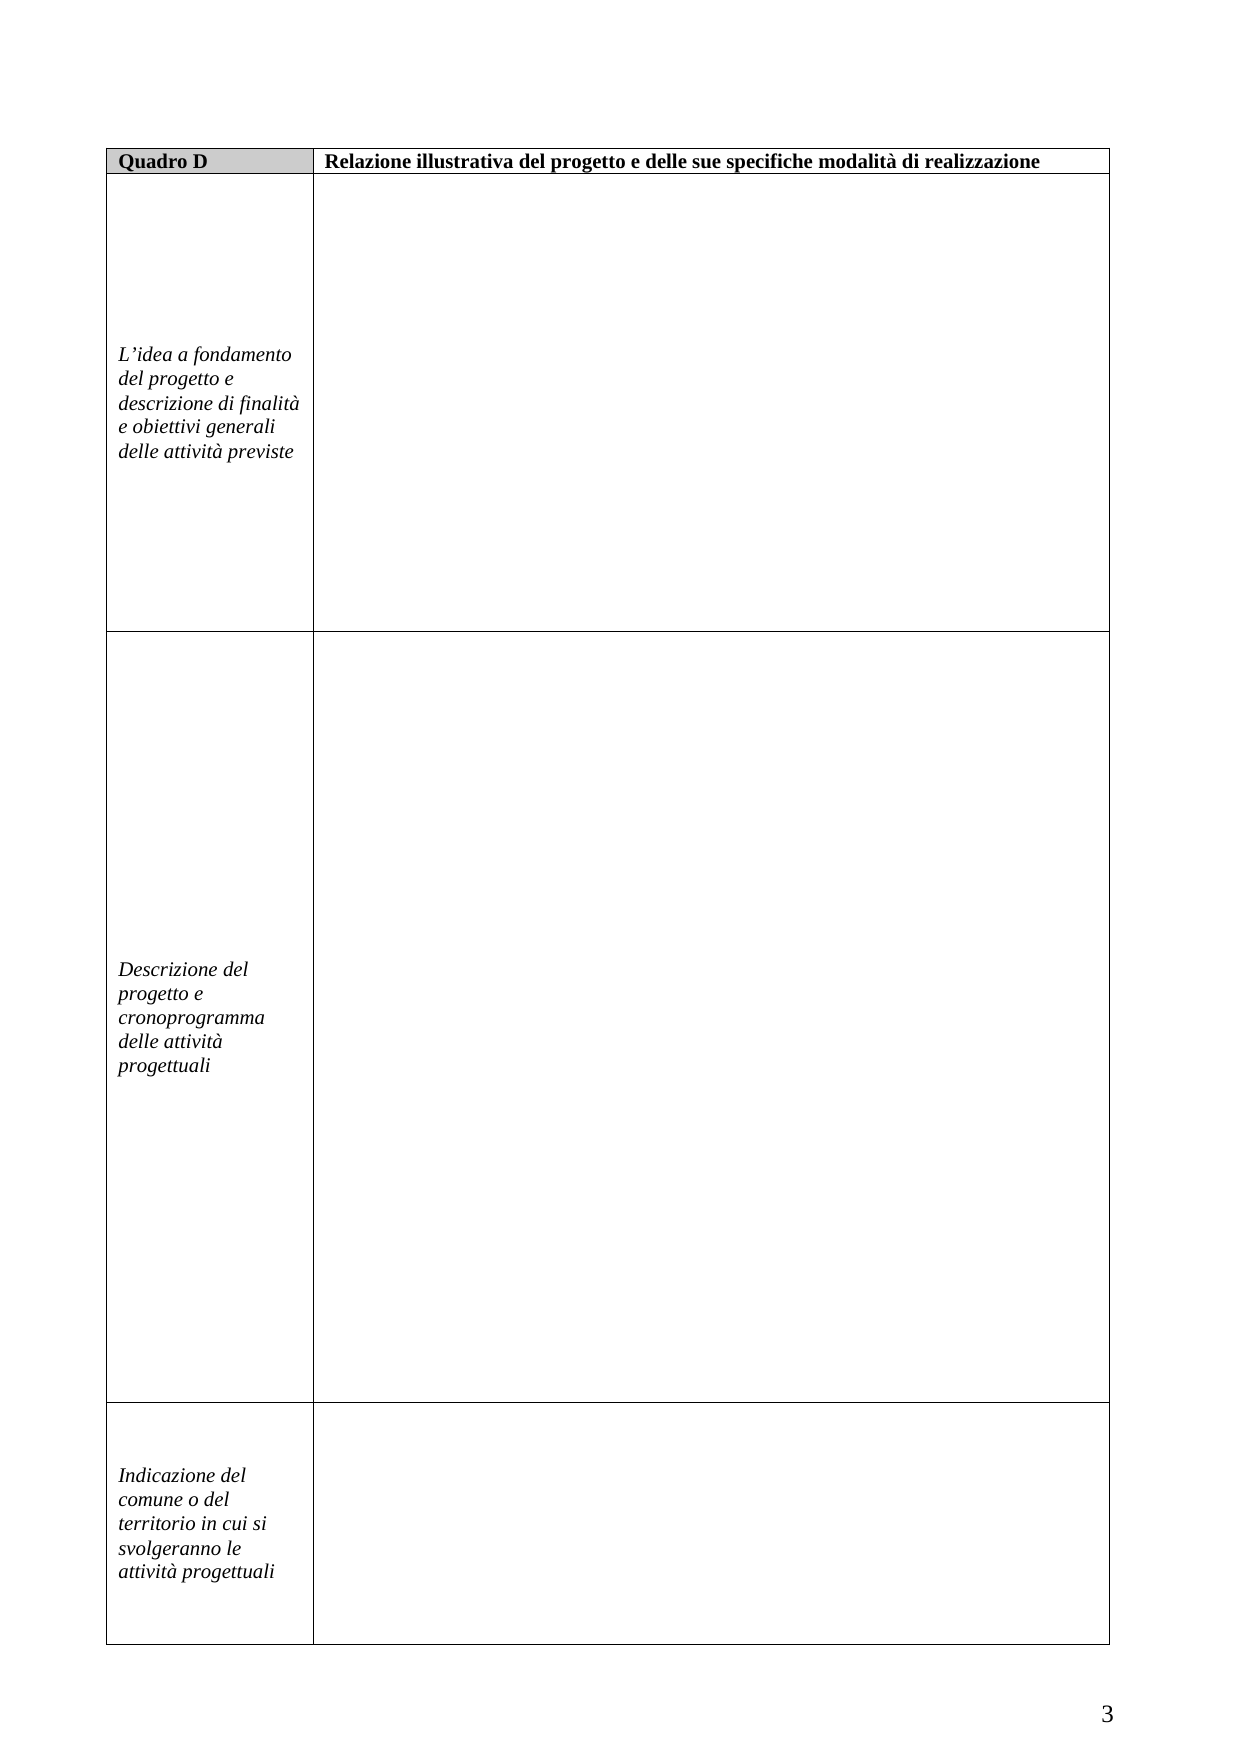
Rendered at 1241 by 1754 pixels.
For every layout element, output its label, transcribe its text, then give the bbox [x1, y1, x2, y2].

table_cell Indicazione del comune o del territorio in cui si svolgeranno le attività progettuali [107, 1403, 313, 1644]
table_cell [314, 174, 1109, 631]
table_cell Descrizione del progetto e cronoprogramma delle attività progettuali [107, 632, 313, 1402]
table_header Quadro D [107, 149, 313, 173]
table_cell [314, 632, 1109, 1402]
table_cell L’idea a fondamento del progetto e descrizione di finalità e obiettivi generali delle attività previste [107, 174, 313, 631]
table_cell [314, 1403, 1109, 1644]
table_header Relazione illustrativa del progetto e delle sue specifiche modalità di realizzazione [314, 149, 1109, 173]
